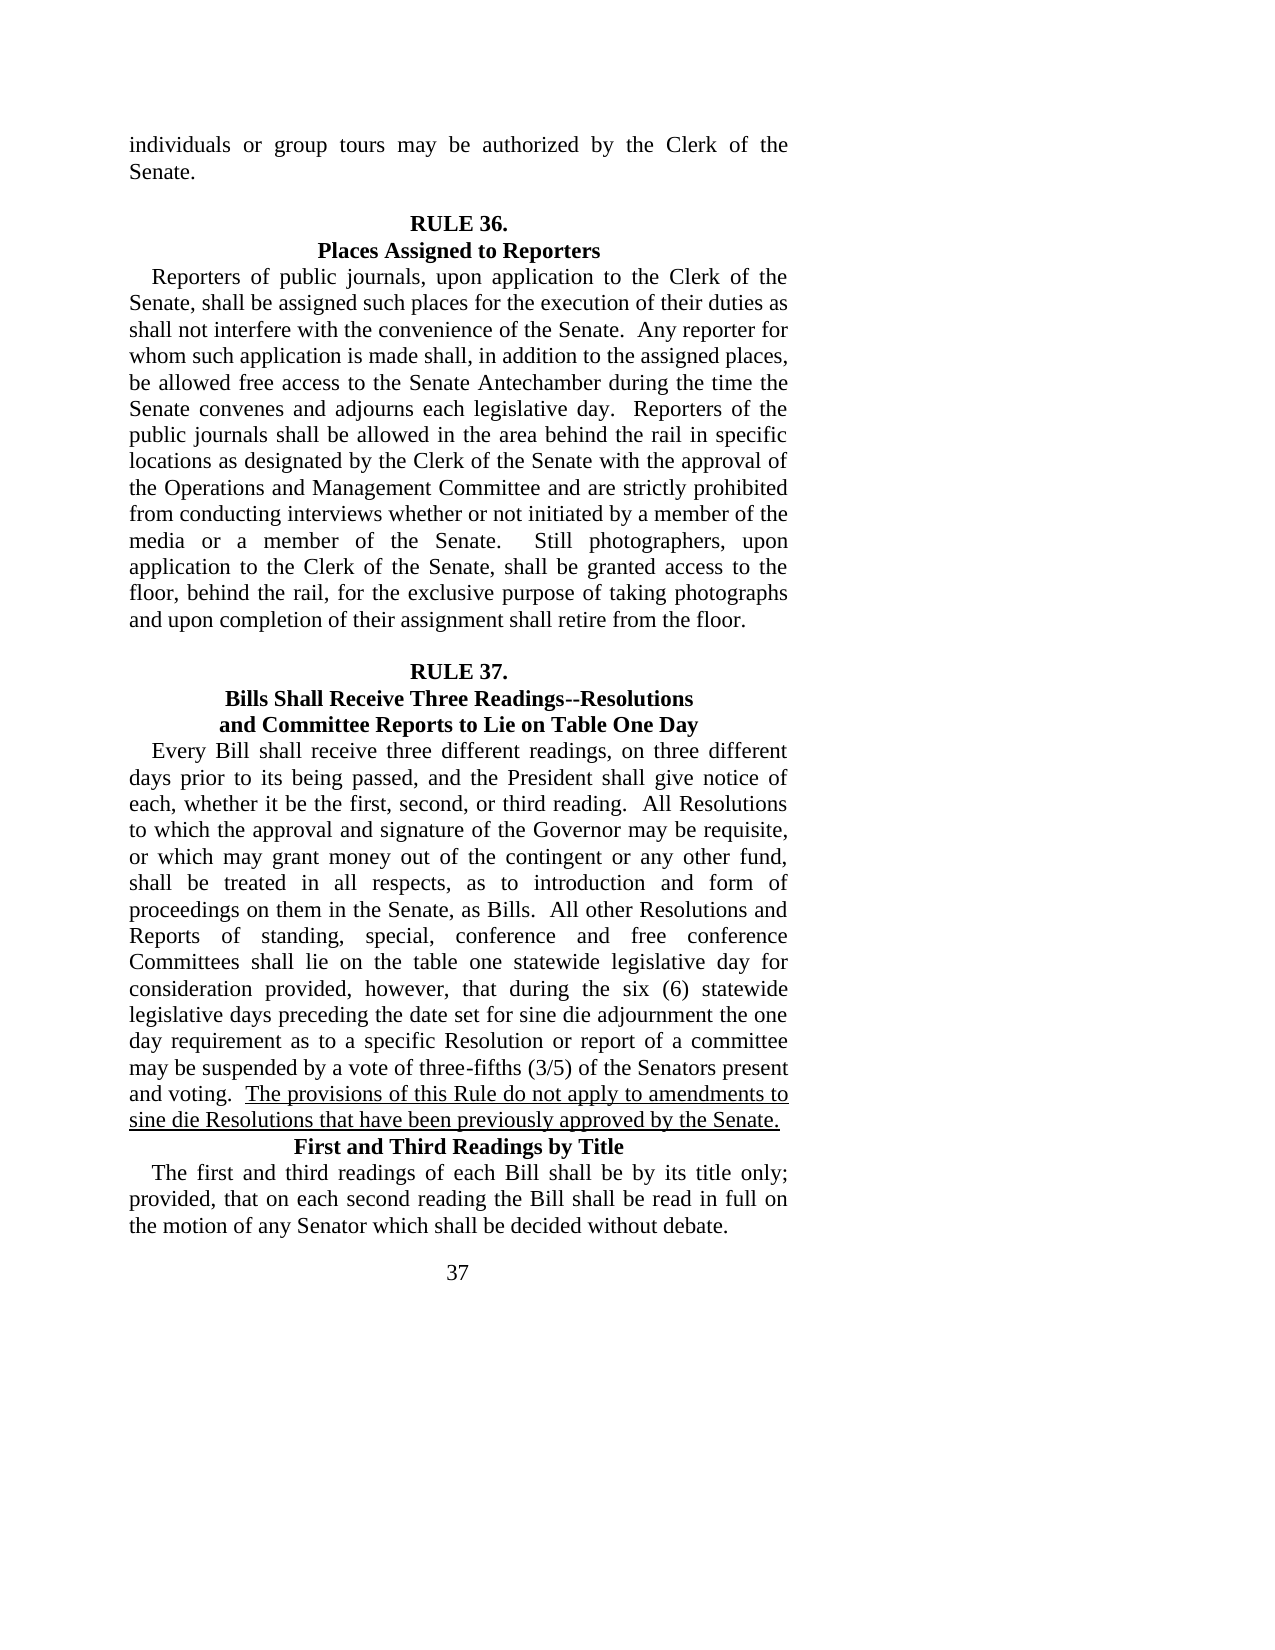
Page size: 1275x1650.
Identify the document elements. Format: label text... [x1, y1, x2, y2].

text First and Third Readings by Title [129, 1133, 789, 1159]
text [129, 131, 789, 184]
text and Committee Reports to Lie on Table One Day [129, 711, 789, 737]
text Every Bill shall receive three different readings, on three different days prior to its being passed, and the President shall give notice of each, whether it be the first, second, or third reading. All Resolutions to which the approval and signature of the Governor may be requisite, or which may grant money out of the contingent or any other fund, shall be treated in all respects, as to introduction and form of proceedings on them in the Senate, as Bills. All other Resolutions and Reports of standing, special, conference and free conference Committees shall lie on the table one statewide legislative day for consideration provided, however, that during the six (6) statewide legislative days preceding the date set for sine die adjournment the one day requirement as to a specific Resolution or report of a committee may be suspended by a vote of three-fifths (3/5) of the Senators present and voting. The provisions of this Rule do not apply to amendments to sine die Resolutions that have been previously approved by the Senate. [129, 737, 789, 1133]
text Bills Shall Receive Three Readings--Resolutions [129, 685, 789, 711]
text The first and third readings of each Bill shall be by its title only; provided, that on each second reading the Bill shall be read in full on the motion of any Senator which shall be decided without debate. [129, 1159, 789, 1238]
text RULE 37. [129, 658, 789, 685]
text Places Assigned to Reporters [129, 237, 789, 263]
text Reporters of public journals, upon application to the Clerk of the Senate, shall be assigned such places for the execution of their duties as shall not interfere with the convenience of the Senate. Any reporter for whom such application is made shall, in addition to the assigned places, be allowed free access to the Senate Antechamber during the time the Senate convenes and adjourns each legislative day. Reporters of the public journals shall be allowed in the area behind the rail in specific locations as designated by the Clerk of the Senate with the approval of the Operations and Management Committee and are strictly prohibited from conducting interviews whether or not initiated by a member of the media or a member of the Senate. Still photographers, upon application to the Clerk of the Senate, shall be granted access to the floor, behind the rail, for the exclusive purpose of taking photographs and upon completion of their assignment shall retire from the floor. [129, 263, 789, 632]
text RULE 36. [129, 210, 789, 237]
